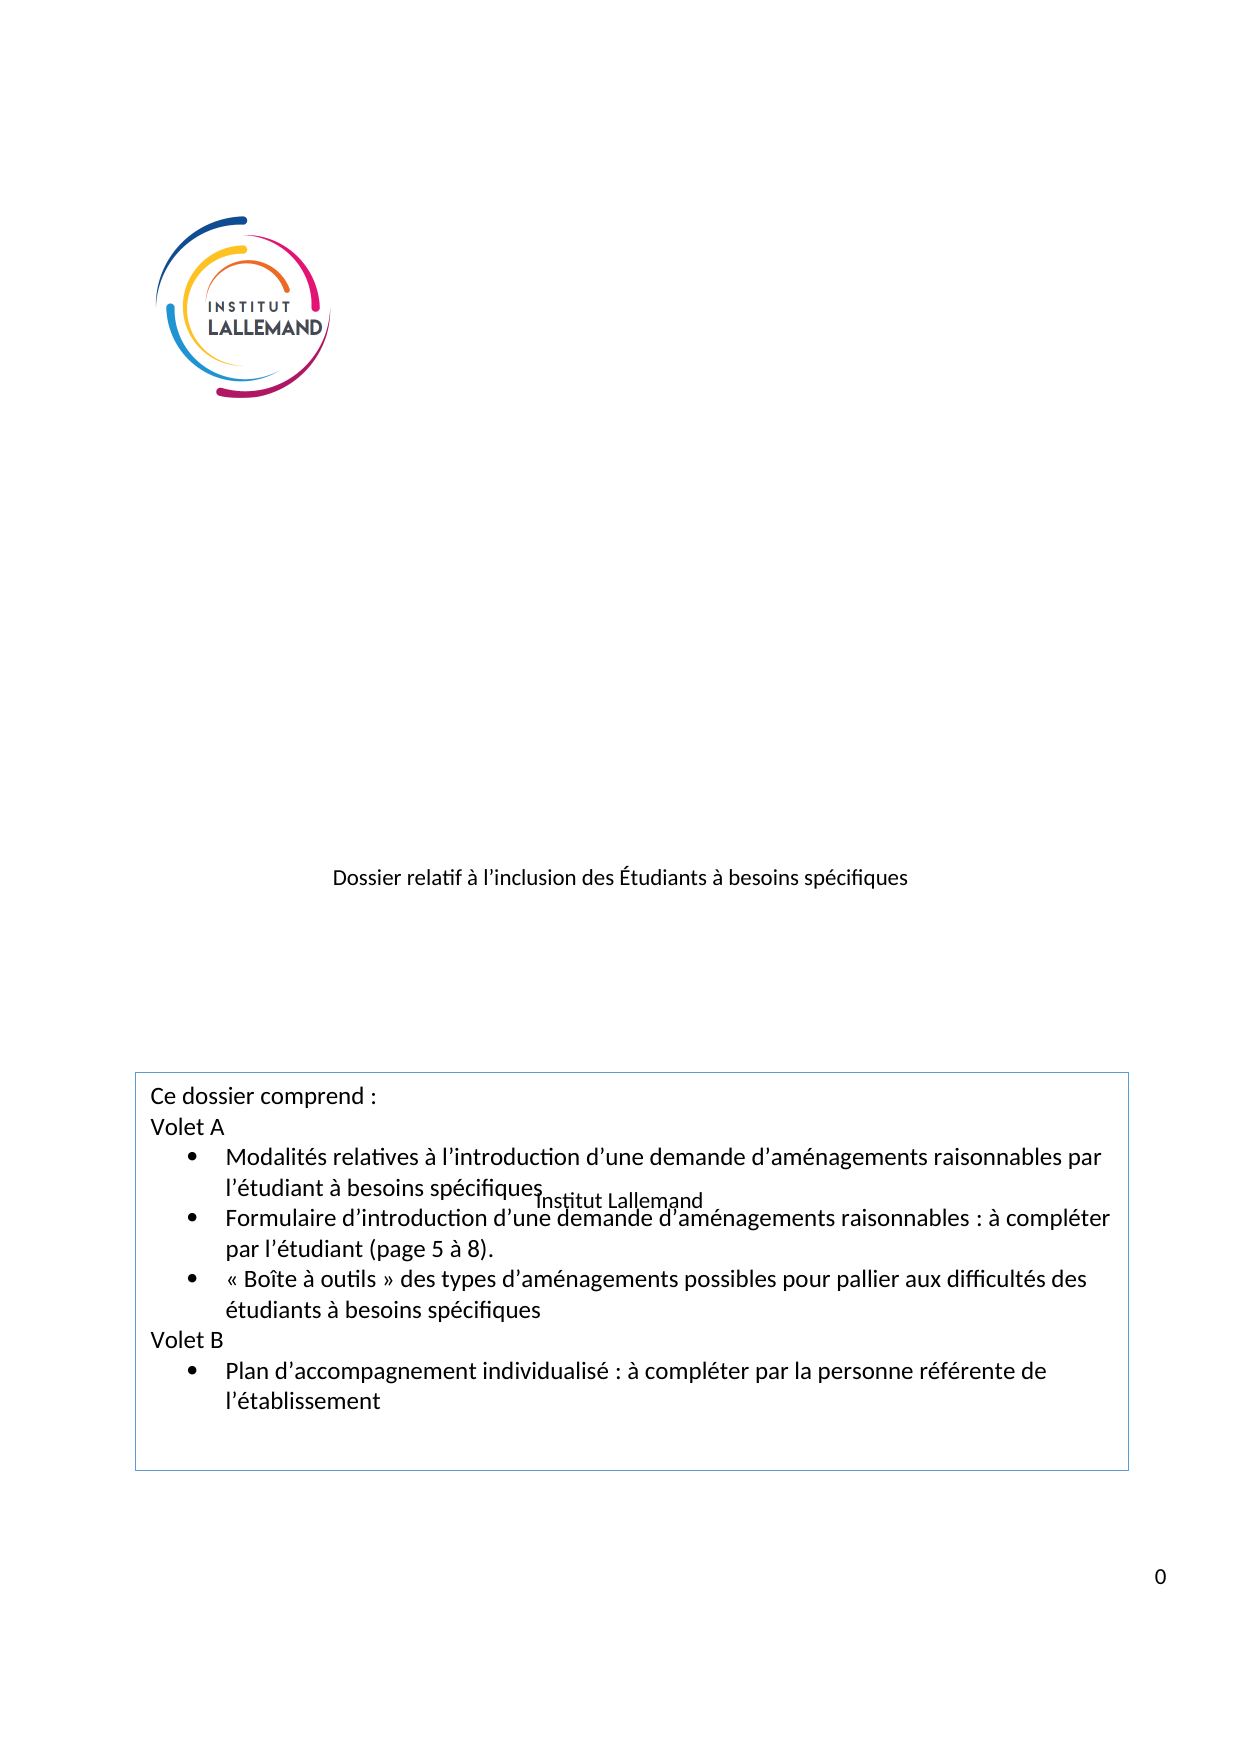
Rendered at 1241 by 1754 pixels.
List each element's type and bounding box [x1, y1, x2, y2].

picture [152, 213, 333, 398]
